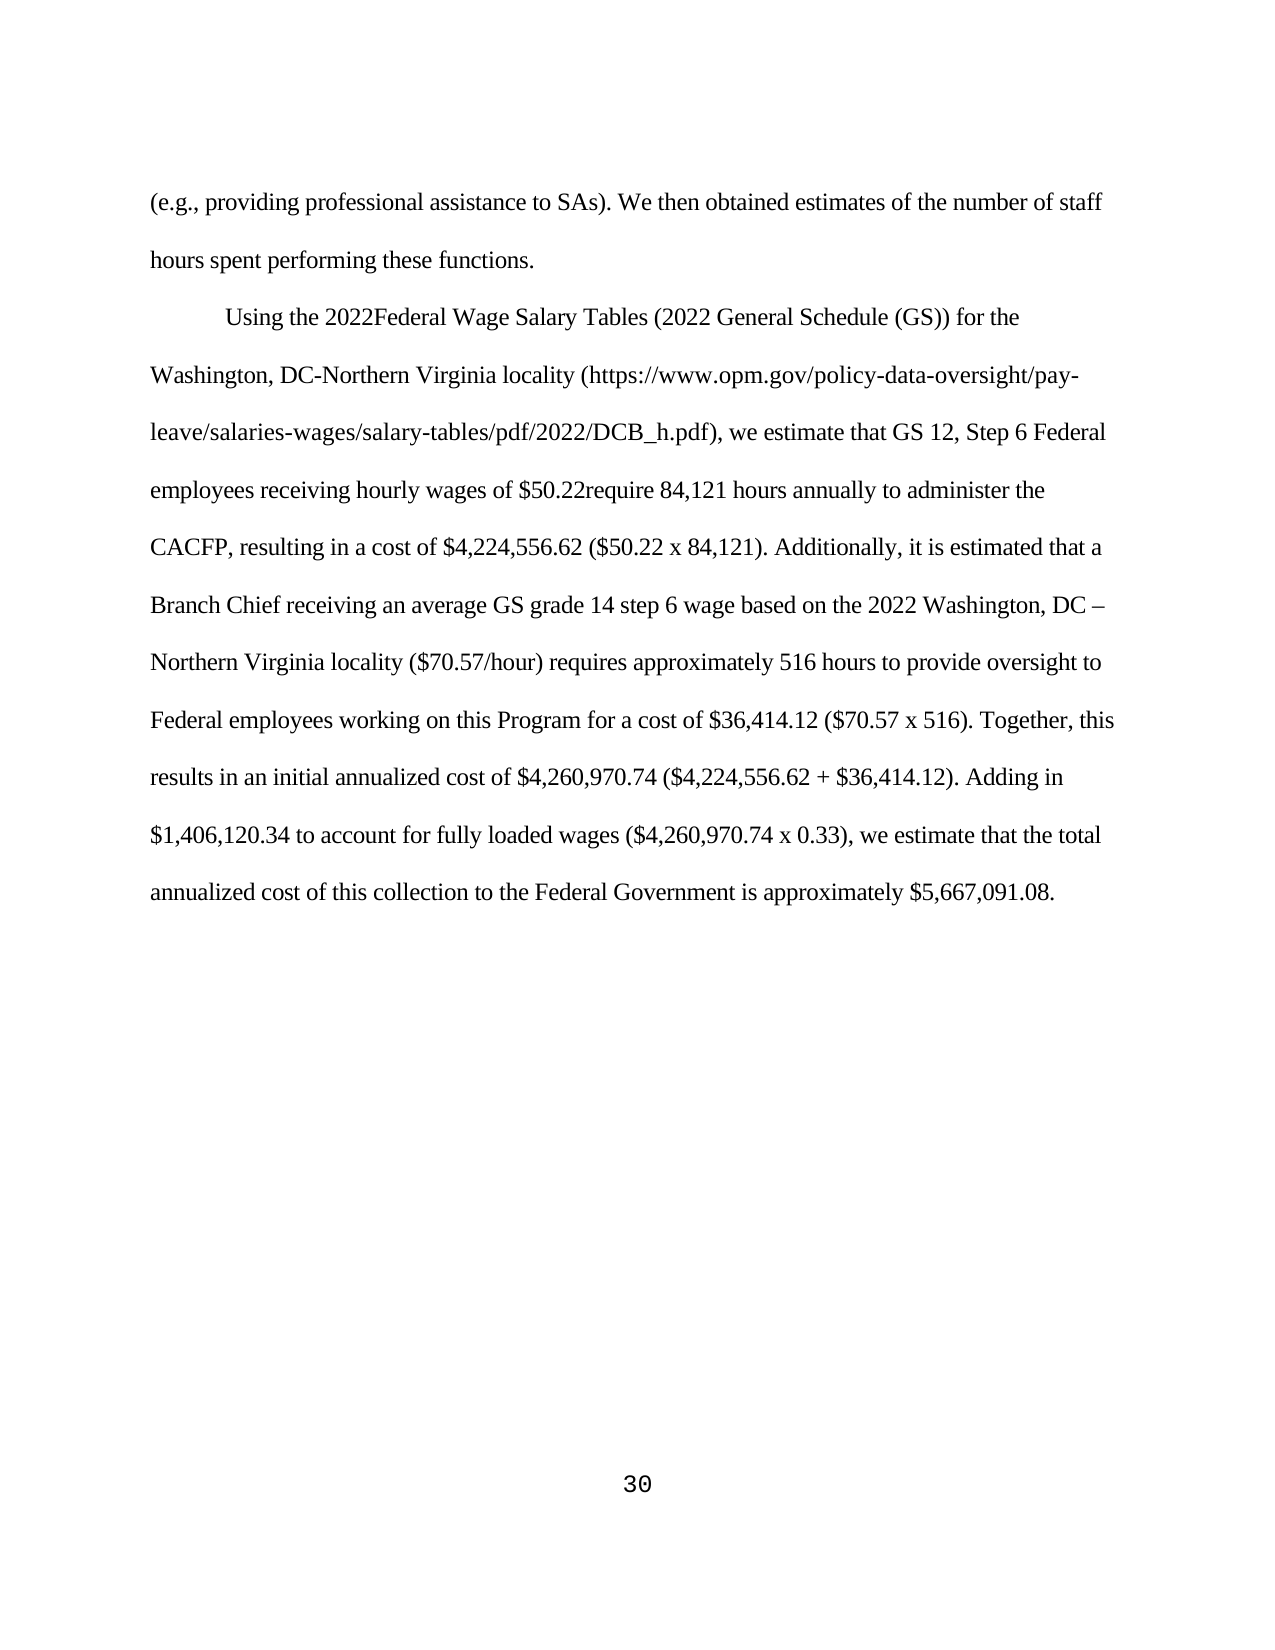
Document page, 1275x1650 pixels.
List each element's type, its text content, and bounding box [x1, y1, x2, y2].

text Using the 2022Federal Wage Salary Tables (2022 General Schedule (GS)) for the Washington, DC-Northern Virginia locality (https://www.opm.gov/policy-data-oversight/pay-leave/salaries-wages/salary-tables/pdf/2022/DCB_h.pdf), we estimate that GS 12, Step 6 Federal employees receiving hourly wages of $50.22require 84,121 hours annually to administer the CACFP, resulting in a cost of $4,224,556.62 ($50.22 x 84,121). Additionally, it is estimated that a Branch Chief receiving an average GS grade 14 step 6 wage based on the 2022 Washington, DC – Northern Virginia locality ($70.57/hour) requires approximately 516 hours to provide oversight to Federal employees working on this Program for a cost of $36,414.12 ($70.57 x 516). Together, this results in an initial annualized cost of $4,260,970.74 ($4,224,556.62 + $36,414.12). Adding in $1,406,120.34 to account for fully loaded wages ($4,260,970.74 x 0.33), we estimate that the total annualized cost of this collection to the Federal Government is approximately $5,667,091.08. [150, 302, 1125, 906]
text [150, 187, 1125, 274]
